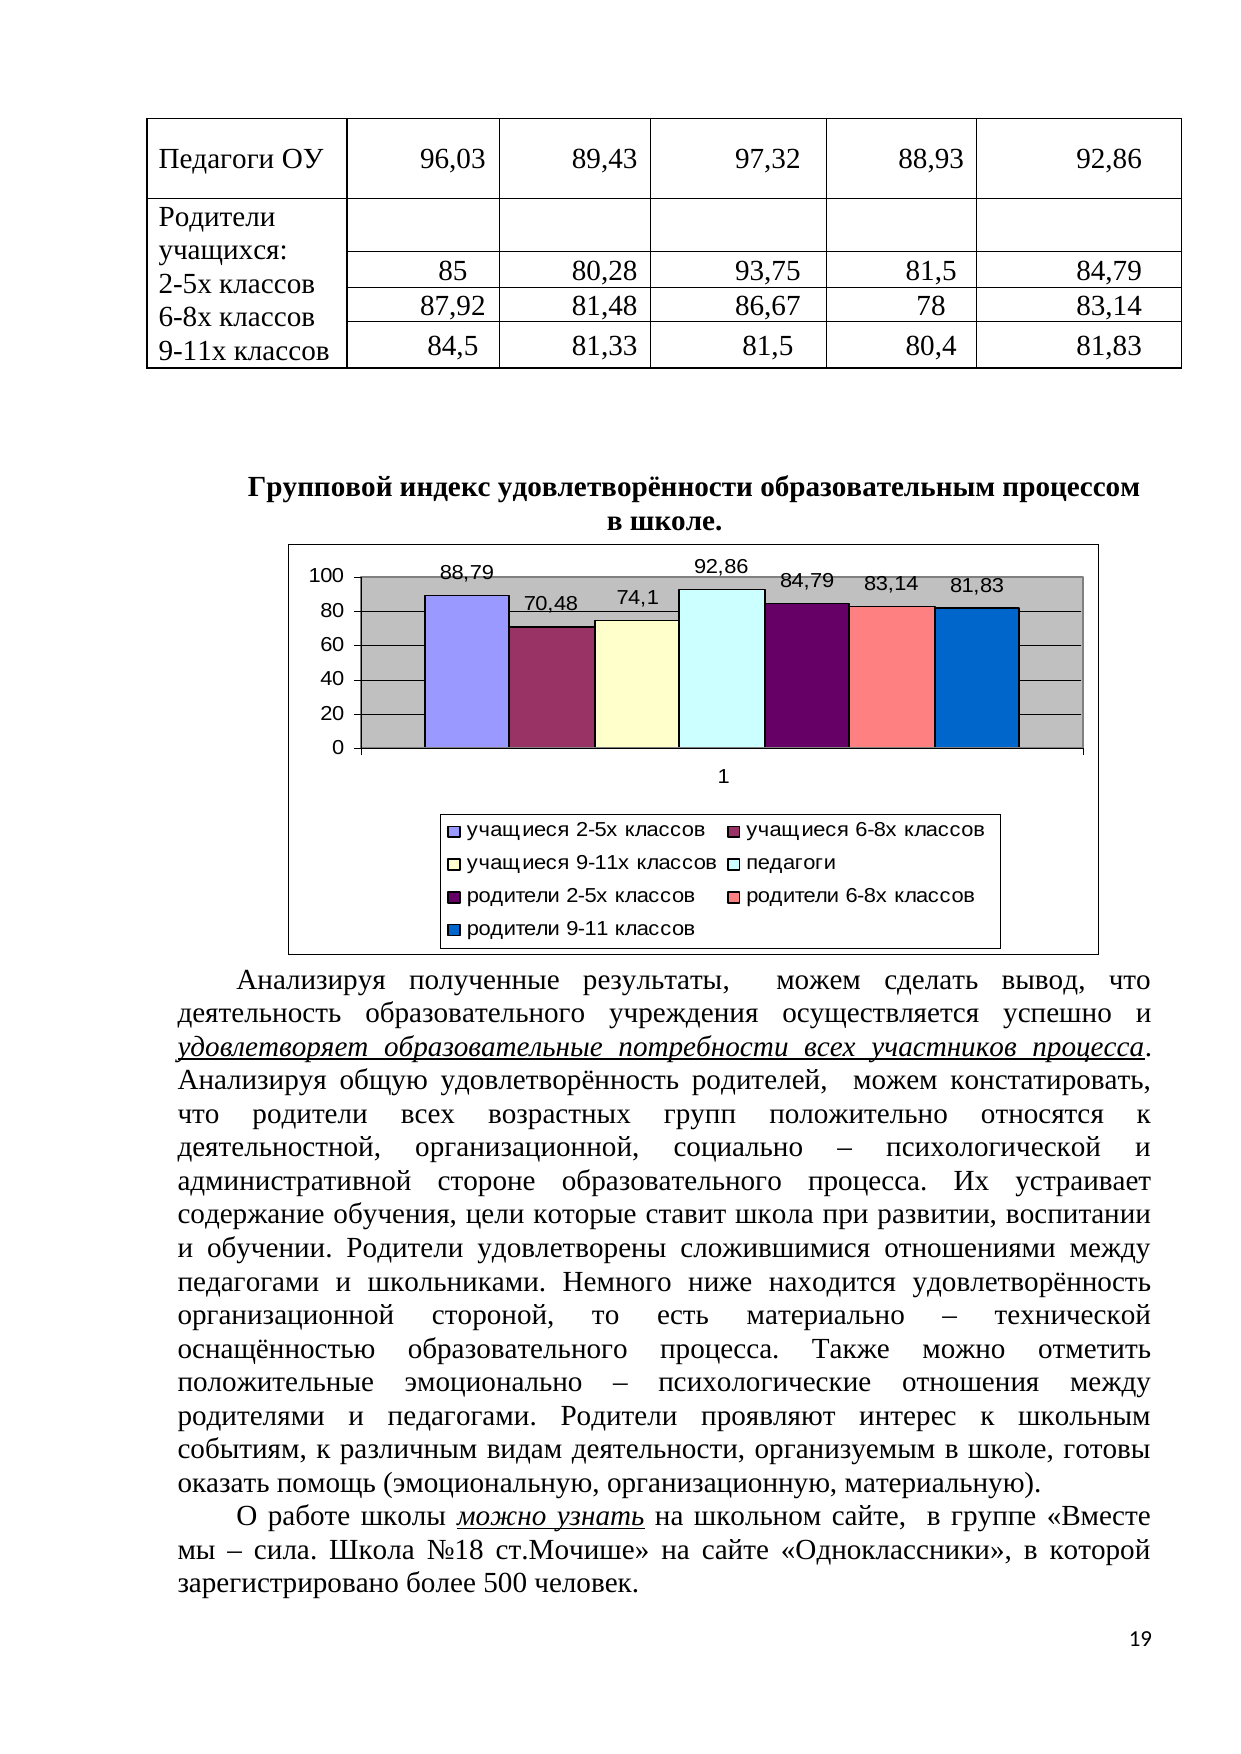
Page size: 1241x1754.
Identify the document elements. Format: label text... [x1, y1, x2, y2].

table_cell 81,48 [500, 288, 650, 321]
table_cell 96,03 [348, 119, 499, 198]
table_cell 93,75 [651, 252, 826, 287]
table_cell 84,79 [977, 252, 1181, 287]
text Анализируя полученные результаты, можем сделать вывод, что деятельность образовательного учреждения осуществляется успешно и удовлетворяет образовательные потребности всех участников процесса. Анализируя общую удовлетворённость родителей, можем констатировать, что родители всех возрастных групп положительно относятся к деятельностной, организационной, социально – психологической и административной стороне образовательного процесса. Их устраивает содержание обучения, цели которые ставит школа при развитии, воспитании и обучении. Родители удовлетворены сложившимися отношениями между педагогами и школьниками. Немного ниже находится удовлетворённость организационной стороной, то есть материально – технической оснащённостью образовательного процесса. Также можно отметить положительные эмоционально – психологические отношения между родителями и педагогами. Родители проявляют интерес к школьным событиям, к различным видам деятельности, организуемым в школе, готовы оказать помощь (эмоциональную, организационную, материальную). [177, 962, 1152, 1498]
table_cell 81,33 [500, 322, 650, 367]
table_cell 85 [348, 252, 499, 287]
table_cell 80,28 [500, 252, 650, 287]
table_cell 81,5 [827, 252, 976, 287]
table_cell Педагоги ОУ [148, 119, 346, 198]
text О работе школы можно узнать на школьном сайте, в группе «Вместе мы – сила. Школа №18 ст.Мочише» на сайте «Одноклассники», в которой зарегистрировано более 500 человек. [177, 1498, 1152, 1599]
table_cell 92,86 [977, 119, 1181, 198]
table_cell 84,5 [348, 322, 499, 367]
table_cell [651, 199, 826, 251]
table_cell 88,93 [827, 119, 976, 198]
table_cell 83,14 [977, 288, 1181, 321]
table_cell [500, 199, 650, 251]
table_cell 87,92 [348, 288, 499, 321]
table_cell [827, 199, 976, 251]
table_cell 81,83 [977, 322, 1181, 367]
table_cell [977, 199, 1181, 251]
table_cell 89,43 [500, 119, 650, 198]
table_cell Родители учащихся: 2-5х классов 6-8х классов 9-11х классов [148, 199, 346, 367]
table_cell 80,4 [827, 322, 976, 367]
table_cell 78 [827, 288, 976, 321]
table_cell 97,32 [651, 119, 826, 198]
table_cell 86,67 [651, 288, 826, 321]
table_cell [348, 199, 499, 251]
text Групповой индекс удовлетворённости образовательным процессом в школе. [177, 469, 1152, 536]
table_cell 81,5 [651, 322, 826, 367]
